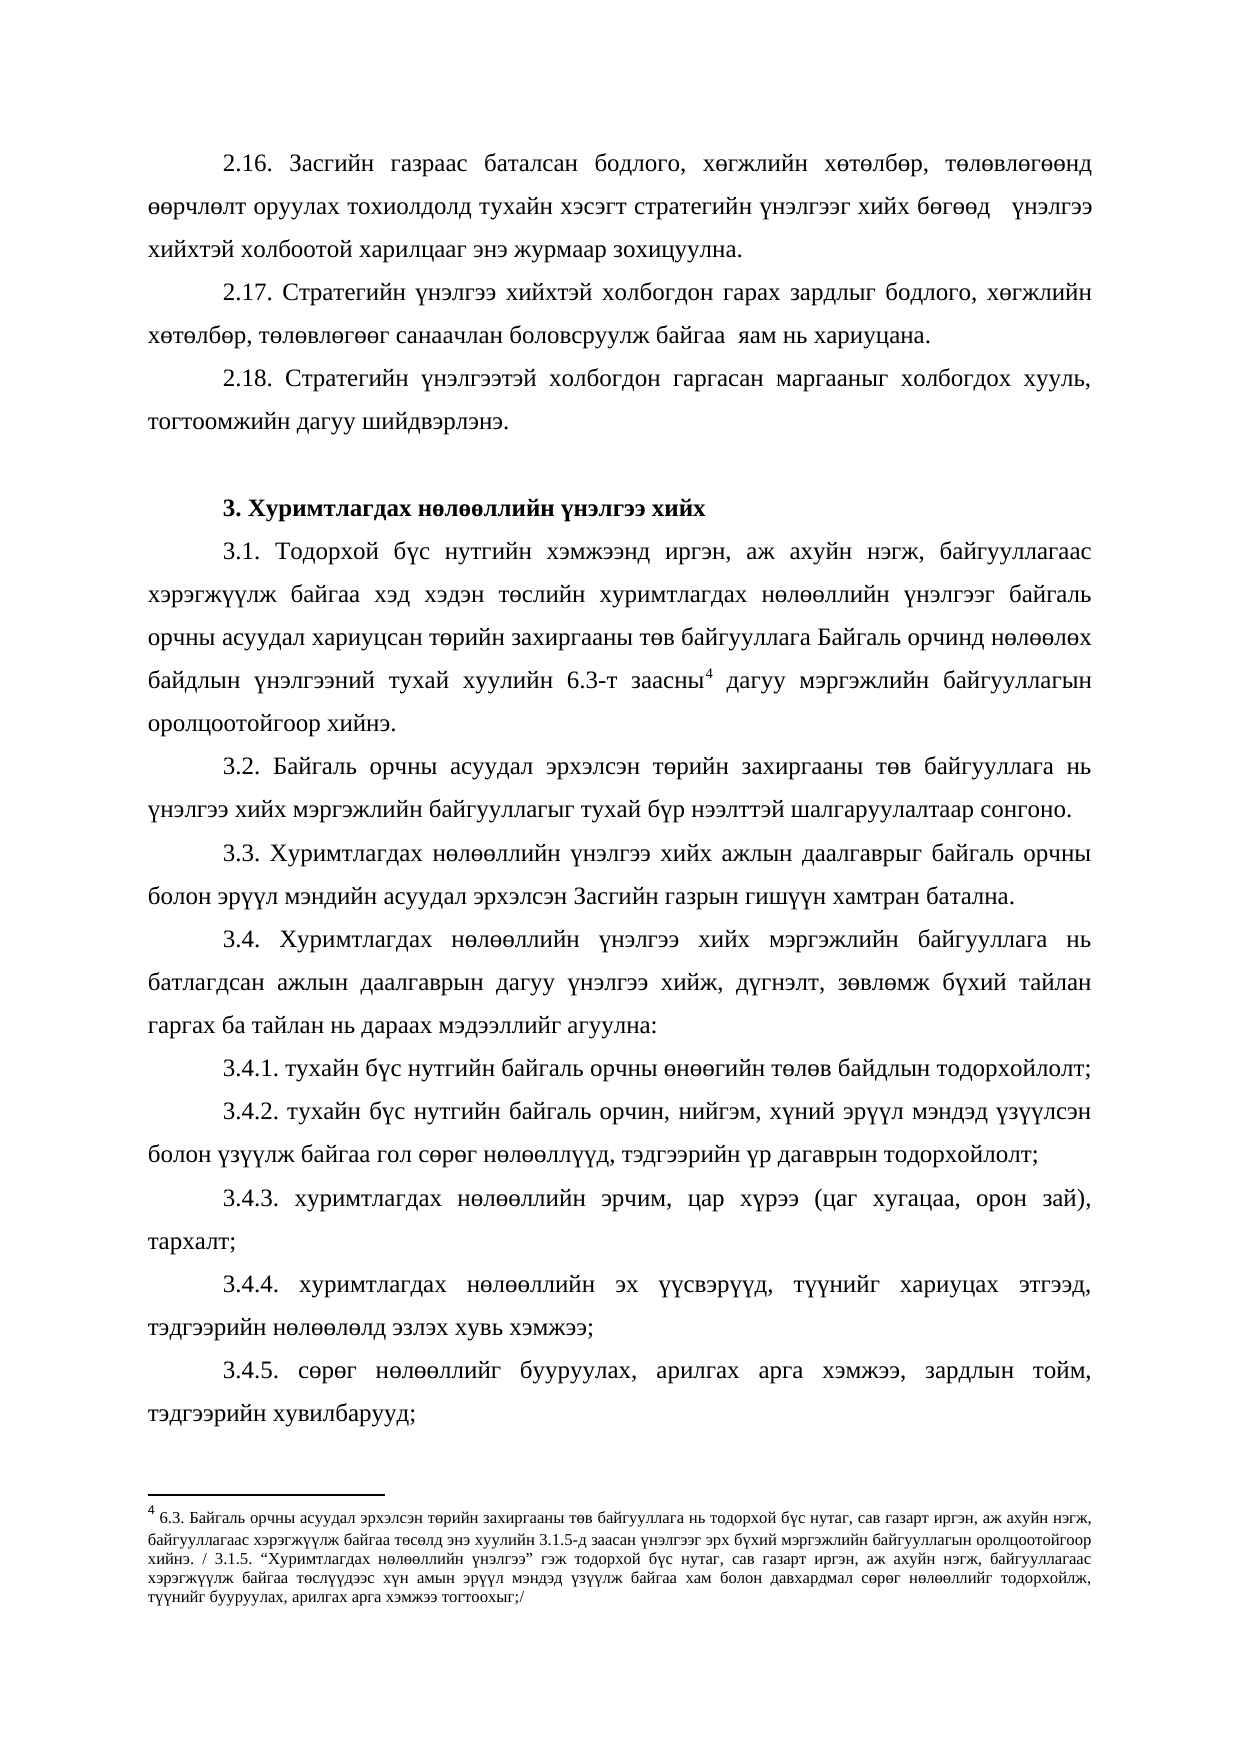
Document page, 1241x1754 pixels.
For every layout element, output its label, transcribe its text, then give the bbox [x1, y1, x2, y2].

text 3.4. Хуримтлагдах нөлөөллийн үнэлгээ хийх мэргэжлийн байгууллага нь батлагдсан ажлын даалгаврын дагуу үнэлгээ хийж, дүгнэлт, зөвлөмж бүхий тайлан гаргах ба тайлан нь дараах мэдээллийг агуулна: [148, 924, 1092, 1039]
text 3.4.1. тухайн бүс нутгийн байгаль орчны өнөөгийн төлөв байдлын тодорхойлолт; [148, 1053, 1092, 1082]
text 3.4.5. сөрөг нөлөөллийг бууруулах, арилгах арга хэмжээ, зардлын тойм, тэдгээрийн хувилбарууд; [148, 1355, 1092, 1427]
text 3. Хуримтлагдах нөлөөллийн үнэлгээ хийх [148, 493, 1092, 521]
text 3.1. Тодорхой бүс нутгийн хэмжээнд иргэн, аж ахуйн нэгж, байгууллагаас хэрэгжүүлж байгаа хэд хэдэн төслийн хуримтлагдах нөлөөллийн үнэлгээг байгаль орчны асуудал хариуцсан төрийн захиргааны төв байгууллага Байгаль орчинд нөлөөлөх байдлын үнэлгээний тухай хуулийн 6.3-т заасны дагуу мэргэжлийн байгууллагын оролцоотойгоор хийнэ. [148, 536, 1092, 737]
text 2.18. Стратегийн үнэлгээтэй холбогдон гаргасан маргааныг холбогдох хууль, тогтоомжийн дагуу шийдвэрлэнэ. [148, 363, 1092, 435]
text 3.3. Хуримтлагдах нөлөөллийн үнэлгээ хийх ажлын даалгаврыг байгаль орчны болон эрүүл мэндийн асуудал эрхэлсэн Засгийн газрын гишүүн хамтран батална. [148, 838, 1092, 909]
text 3.4.2. тухайн бүс нутгийн байгаль орчин, нийгэм, хүний эрүүл мэндэд үзүүлсэн болон үзүүлж байгаа гол сөрөг нөлөөллүүд, тэдгээрийн үр дагаврын тодорхойлолт; [148, 1096, 1092, 1168]
text 3.4.3. хуримтлагдах нөлөөллийн эрчим, цар хүрээ (цаг хугацаа, орон зай), тархалт; [148, 1183, 1092, 1254]
text 2.17. Стратегийн үнэлгээ хийхтэй холбогдон гарах зардлыг бодлого, хөгжлийн хөтөлбөр, төлөвлөгөөг санаачлан боловсруулж байгаа яам нь хариуцана. [148, 277, 1092, 349]
text 3.4.4. хуримтлагдах нөлөөллийн эх үүсвэрүүд, түүнийг хариуцах этгээд, тэдгээрийн нөлөөлөлд эзлэх хувь хэмжээ; [148, 1269, 1092, 1341]
text 2.16. Засгийн газраас баталсан бодлого, хөгжлийн хөтөлбөр, төлөвлөгөөнд өөрчлөлт оруулах тохиолдолд тухайн хэсэгт стратегийн үнэлгээг хийх бөгөөд үнэлгээ хийхтэй холбоотой харилцааг энэ журмаар зохицуулна. [148, 148, 1092, 263]
text 3.2. Байгаль орчны асуудал эрхэлсэн төрийн захиргааны төв байгууллага нь үнэлгээ хийх мэргэжлийн байгууллагыг тухай бүр нээлттэй шалгаруулалтаар сонгоно. [148, 751, 1092, 823]
